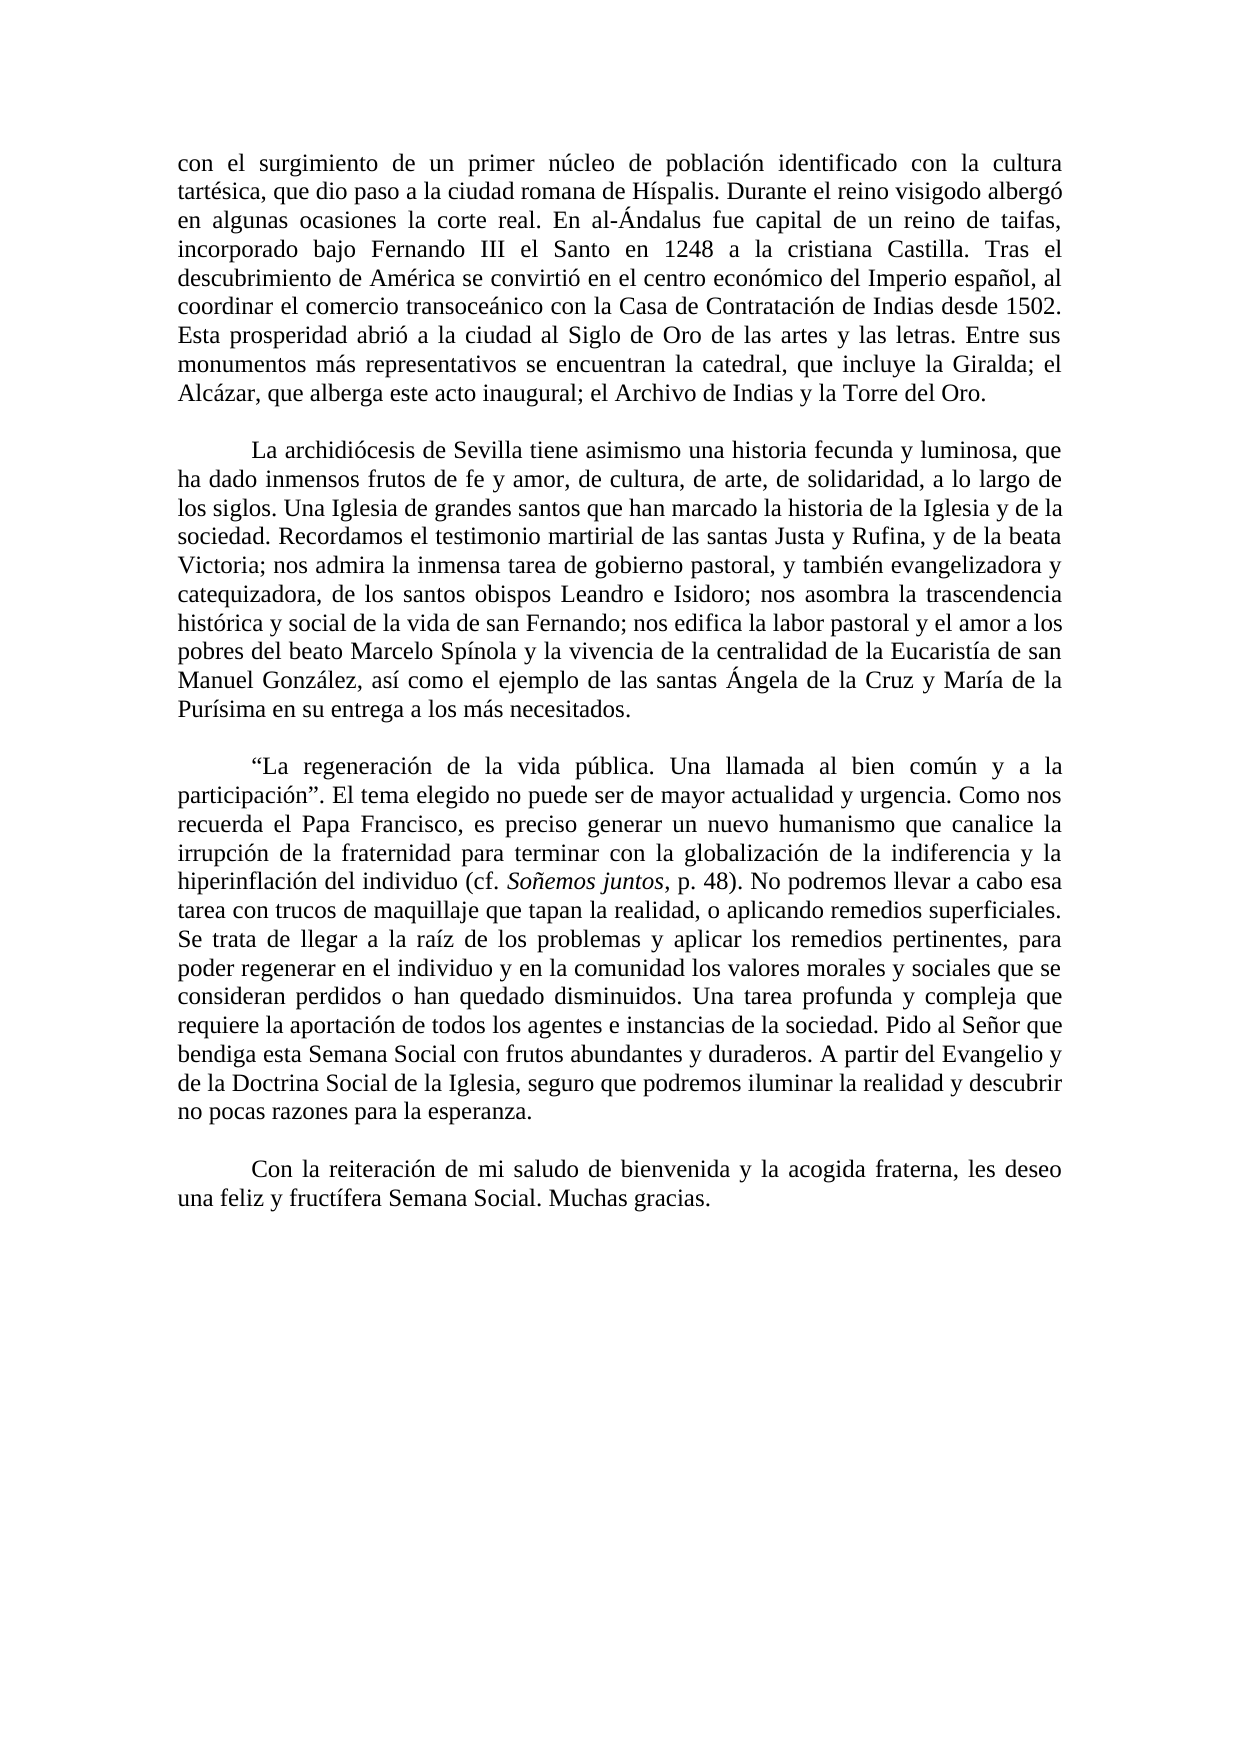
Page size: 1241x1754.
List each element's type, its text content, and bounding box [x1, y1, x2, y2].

text “La regeneración de la vida pública. Una llamada al bien común y a la participación”. El tema elegido no puede ser de mayor actualidad y urgencia. Como nos recuerda el Papa Francisco, es preciso generar un nuevo humanismo que canalice la irrupción de la fraternidad para terminar con la globalización de la indiferencia y la hiperinflación del individuo (cf. Soñemos juntos, p. 48). No podremos llevar a cabo esa tarea con trucos de maquillaje que tapan la realidad, o aplicando remedios superficiales. Se trata de llegar a la raíz de los problemas y aplicar los remedios pertinentes, para poder regenerar en el individuo y en la comunidad los valores morales y sociales que se consideran perdidos o han quedado disminuidos. Una tarea profunda y compleja que requiere la aportación de todos los agentes e instancias de la sociedad. Pido al Señor que bendiga esta Semana Social con frutos abundantes y duraderos. A partir del Evangelio y de la Doctrina Social de la Iglesia, seguro que podremos iluminar la realidad y descubrir no pocas razones para la esperanza. [177, 751, 1063, 1125]
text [177, 148, 1063, 406]
text Con la reiteración de mi saludo de bienvenida y la acogida fraterna, les deseo una feliz y fructífera Semana Social. Muchas gracias. [177, 1154, 1063, 1211]
text La archidiócesis de Sevilla tiene asimismo una historia fecunda y luminosa, que ha dado inmensos frutos de fe y amor, de cultura, de arte, de solidaridad, a lo largo de los siglos. Una Iglesia de grandes santos que han marcado la historia de la Iglesia y de la sociedad. Recordamos el testimonio martirial de las santas Justa y Rufina, y de la beata Victoria; nos admira la inmensa tarea de gobierno pastoral, y también evangelizadora y catequizadora, de los santos obispos Leandro e Isidoro; nos asombra la trascendencia histórica y social de la vida de san Fernando; nos edifica la labor pastoral y el amor a los pobres del beato Marcelo Spínola y la vivencia de la centralidad de la Eucaristía de san Manuel González, así como el ejemplo de las santas Ángela de la Cruz y María de la Purísima en su entrega a los más necesitados. [177, 435, 1063, 723]
